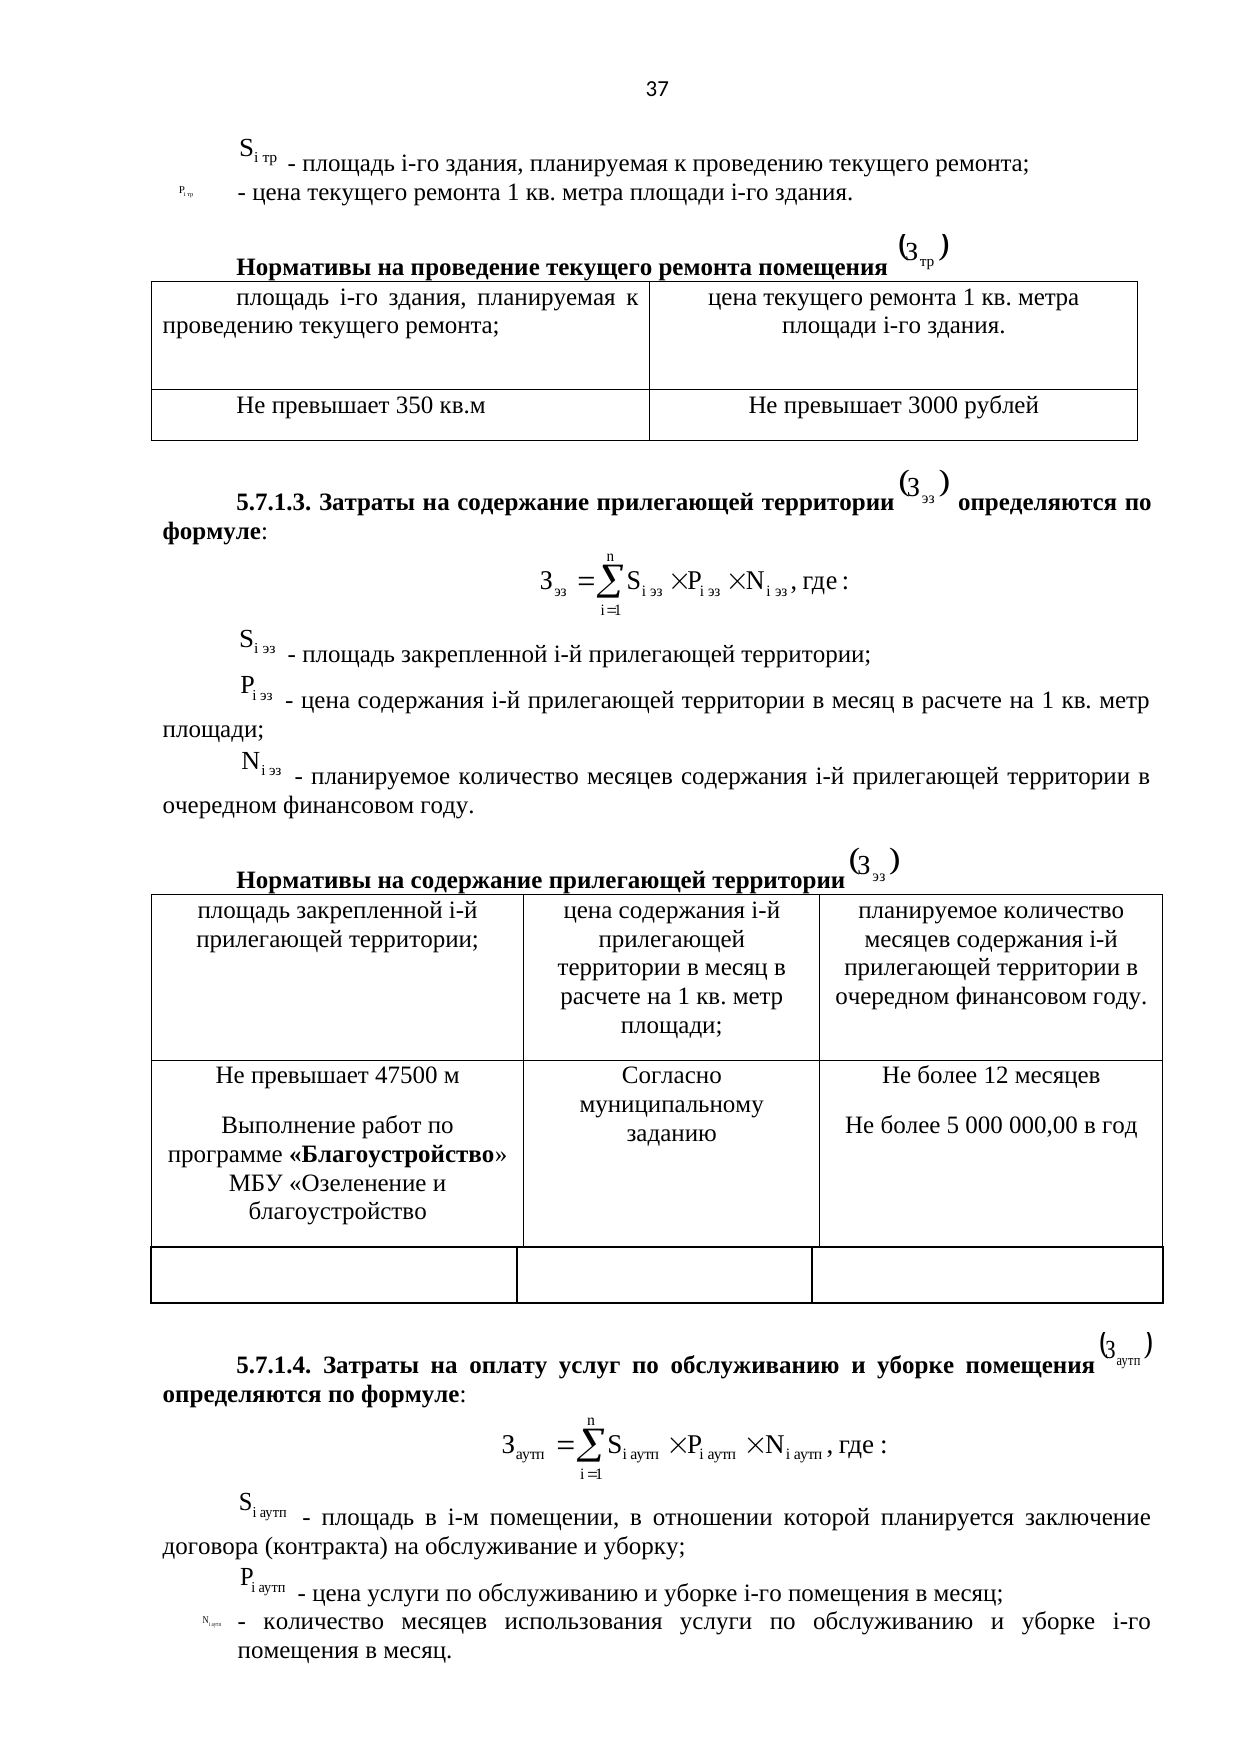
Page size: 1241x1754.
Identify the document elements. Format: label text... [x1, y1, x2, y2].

table_header цена содержания i-й прилегающей территории в месяц в расчете на 1 кв. метр площади; [524, 895, 819, 1059]
text - планируемое количество месяцев содержания i-й прилегающей территории в очередном финансовом году. [162, 743, 1152, 818]
list - количество месяцев использования услуги по обслуживанию и уборке i-го помещения в месяц. [200, 1606, 1152, 1664]
list - цена текущего ремонта 1 кв. метра площади i-го здания. [162, 177, 1152, 205]
text - площадь в i-м помещении, в отношении которой планируется заключение договора (контракта) на обслуживание и уборку; [162, 1484, 1152, 1560]
table_cell [518, 1248, 811, 1302]
text 5.7.1.3. Затраты на содержание прилегающей территории определяются по формуле: [162, 469, 1152, 545]
text Нормативы на проведение текущего ремонта помещения [162, 234, 1152, 281]
table_cell Не превышает 3000 рублей [650, 390, 1137, 439]
table_cell Не более 12 месяцев Не более 5 000 000,00 в год [820, 1061, 1162, 1246]
text 5.7.1.4. Затраты на оплату услуг по обслуживанию и уборке помещения определяются по формуле: [162, 1333, 1152, 1408]
table_cell Не превышает 350 кв.м [152, 390, 649, 439]
table_header планируемое количество месяцев содержания i-й прилегающей территории в очередном финансовом году. [820, 895, 1162, 1059]
table_cell [152, 1248, 516, 1302]
text - цена содержания i-й прилегающей территории в месяц в расчете на 1 кв. метр площади; [162, 668, 1152, 743]
table_header площадь i-го здания, планируемая к проведению текущего ремонта; [152, 282, 649, 389]
text - площадь закрепленной i-й прилегающей территории; [162, 621, 1152, 668]
table_cell Согласно муниципальному заданию [524, 1061, 819, 1246]
table_header площадь закрепленной i-й прилегающей территории; [152, 895, 523, 1059]
text Нормативы на содержание прилегающей территории [162, 847, 1152, 894]
text - цена услуги по обслуживанию и уборке i-го помещения в месяц; [162, 1560, 1152, 1606]
table_cell Не превышает 47500 м Выполнение работ по программе «Благоустройство» МБУ «Озеленение и благоустройство [152, 1061, 523, 1246]
text - площадь i-го здания, планируемая к проведению текущего ремонта; [162, 130, 1152, 177]
table_cell [813, 1248, 1162, 1302]
table_header цена текущего ремонта 1 кв. метра площади i-го здания. [650, 282, 1137, 389]
